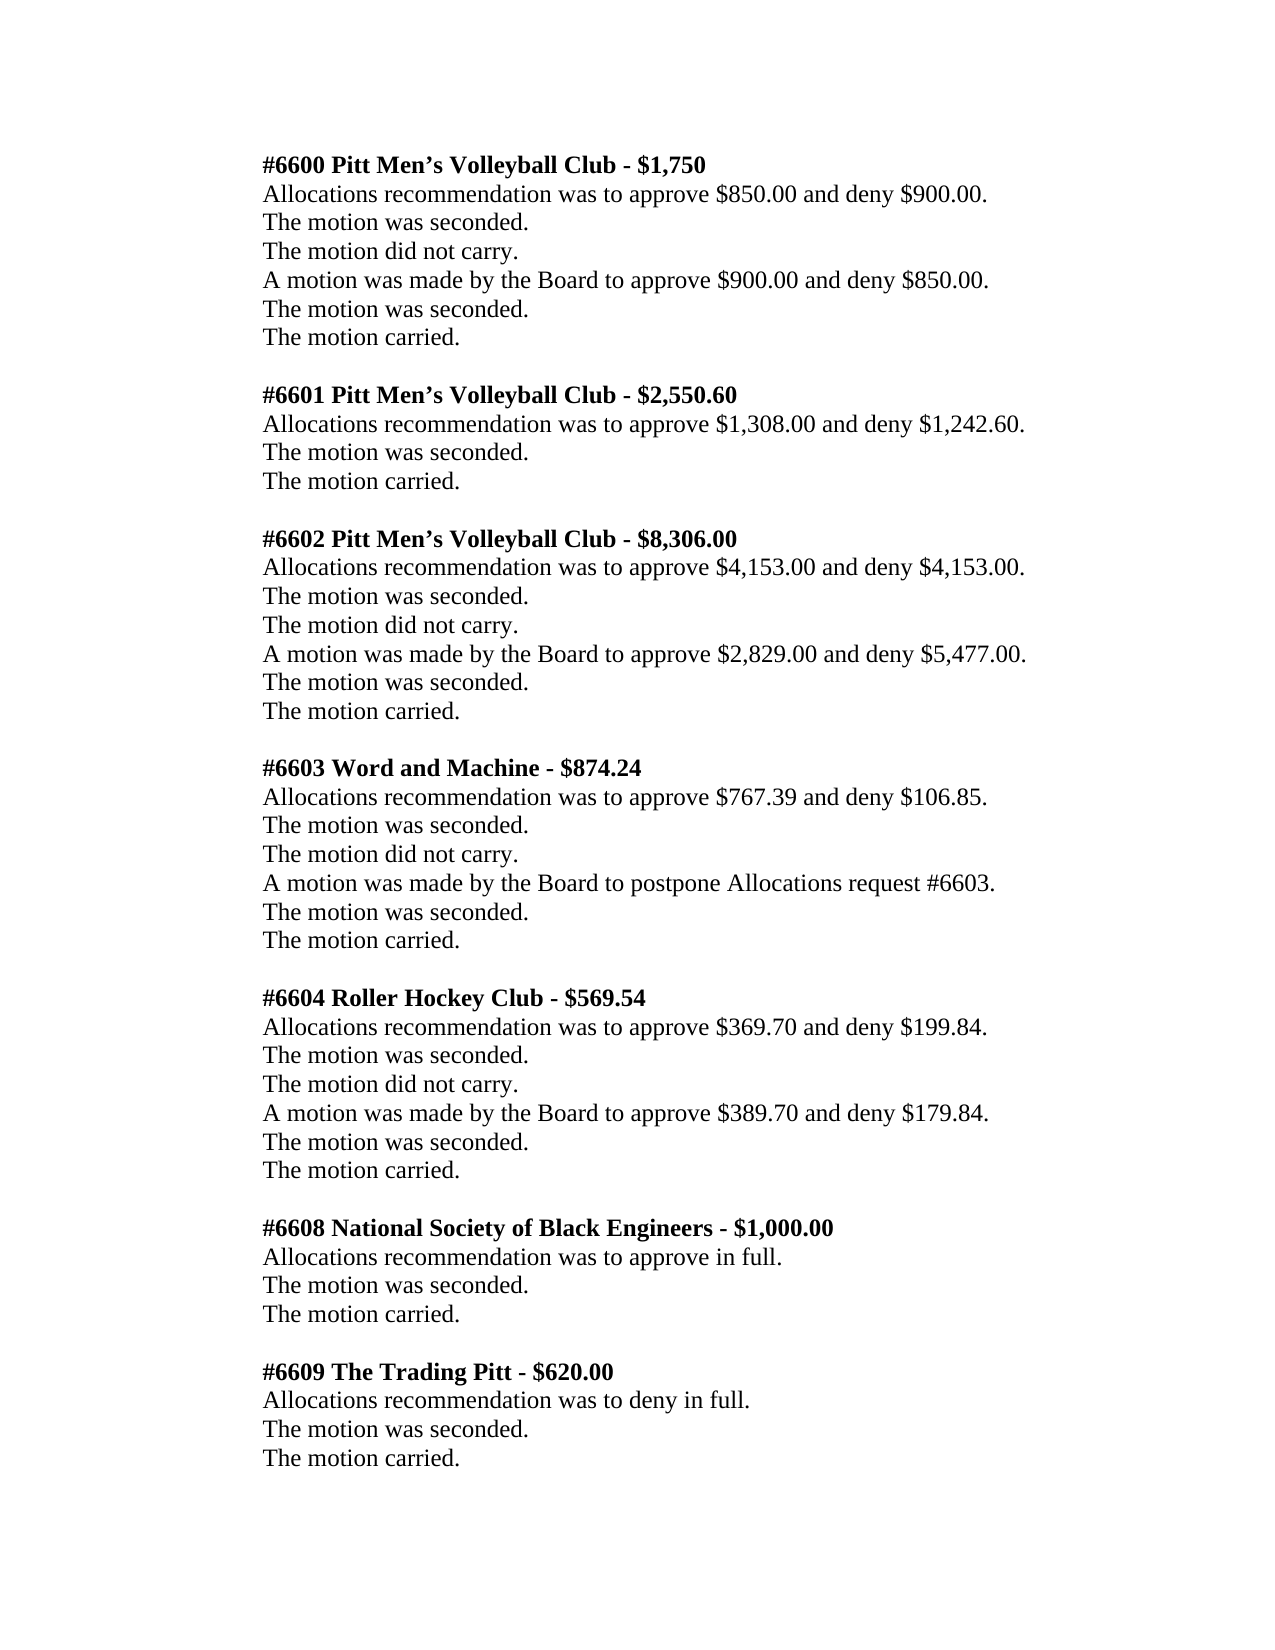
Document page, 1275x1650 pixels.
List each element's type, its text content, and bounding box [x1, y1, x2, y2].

text Allocations recommendation was to approve $1,308.00 and deny $1,242.60. [262, 409, 1125, 437]
text Allocations recommendation was to approve $767.39 and deny $106.85. [262, 782, 1125, 811]
text The motion was seconded. [262, 207, 1125, 236]
text The motion did not carry. [262, 236, 1125, 265]
text The motion carried. [262, 1299, 1125, 1328]
text The motion was seconded. [262, 1041, 1125, 1069]
text The motion was seconded. [262, 1127, 1125, 1156]
text The motion carried. [262, 696, 1125, 725]
text The motion was seconded. [262, 1414, 1125, 1443]
text The motion was seconded. [262, 437, 1125, 466]
text A motion was made by the Board to approve $389.70 and deny $179.84. [262, 1098, 1125, 1127]
text #6602 Pitt Men’s Volleyball Club - $8,306.00 [262, 524, 1125, 552]
text The motion did not carry. [262, 839, 1125, 868]
text Allocations recommendation was to approve $4,153.00 and deny $4,153.00. [262, 552, 1125, 581]
text The motion did not carry. [262, 1069, 1125, 1098]
text The motion was seconded. [262, 294, 1125, 322]
text #6603 Word and Machine - $874.24 [262, 753, 1125, 782]
text #6601 Pitt Men’s Volleyball Club - $2,550.60 [262, 380, 1125, 409]
text A motion was made by the Board to approve $2,829.00 and deny $5,477.00. [262, 639, 1125, 667]
text The motion was seconded. [262, 581, 1125, 610]
text The motion carried. [262, 926, 1125, 954]
text Allocations recommendation was to approve $369.70 and deny $199.84. [262, 1012, 1125, 1041]
text #6604 Roller Hockey Club - $569.54 [262, 983, 1125, 1012]
text A motion was made by the Board to approve $900.00 and deny $850.00. [262, 265, 1125, 294]
text The motion carried. [262, 466, 1125, 495]
text The motion did not carry. [262, 610, 1125, 639]
text Allocations recommendation was to deny in full. [262, 1386, 1125, 1414]
text #6608 National Society of Black Engineers - $1,000.00 [262, 1213, 1125, 1242]
text The motion was seconded. [262, 667, 1125, 696]
text #6609 The Trading Pitt - $620.00 [262, 1357, 1125, 1386]
text The motion was seconded. [262, 811, 1125, 839]
text Allocations recommendation was to approve in full. [262, 1242, 1125, 1271]
text The motion carried. [262, 1443, 1125, 1472]
text A motion was made by the Board to postpone Allocations request #6603. [262, 868, 1125, 897]
text The motion carried. [262, 322, 1125, 351]
text The motion carried. [262, 1156, 1125, 1184]
text #6600 Pitt Men’s Volleyball Club - $1,750 [262, 150, 1125, 179]
text The motion was seconded. [262, 1271, 1125, 1299]
text The motion was seconded. [262, 897, 1125, 926]
text Allocations recommendation was to approve $850.00 and deny $900.00. [262, 179, 1125, 207]
